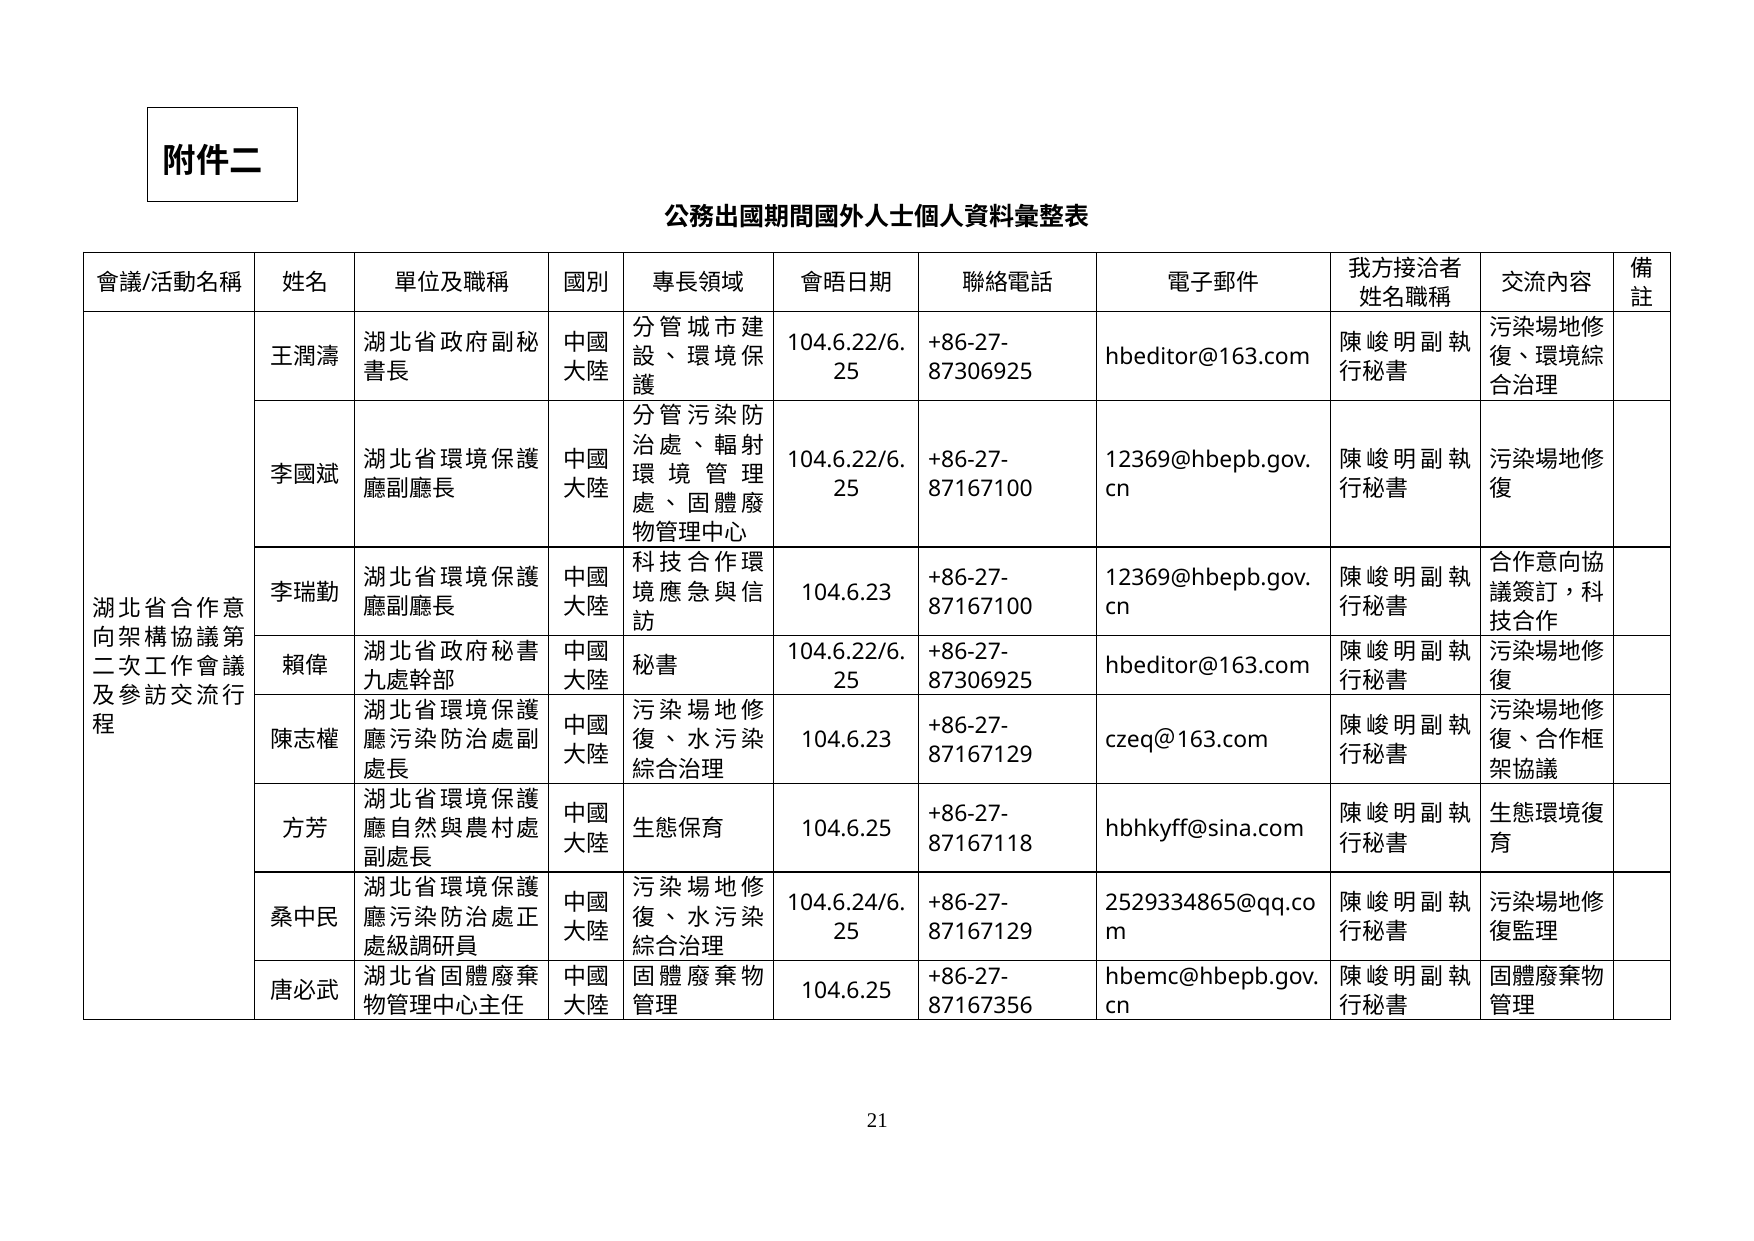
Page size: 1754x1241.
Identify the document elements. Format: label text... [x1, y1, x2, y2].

table_cell 104.6.22/6.25 [774, 636, 918, 694]
table_cell 科技合作環境應急與信訪 [624, 548, 773, 635]
table_cell 污染場地修復監理 [1481, 873, 1613, 960]
table_cell +86-27-87167100 [919, 401, 1096, 546]
table_header 我方接洽者姓名職稱 [1331, 253, 1480, 311]
table_cell +86-27-87167129 [919, 873, 1096, 960]
table_cell [1614, 636, 1670, 694]
table_cell 104.6.22/6.25 [774, 312, 918, 399]
table_header 單位及職稱 [355, 253, 548, 311]
table_cell 陳志權 [255, 695, 354, 783]
table_header 姓名 [255, 253, 354, 311]
table_cell 生態保育 [624, 784, 773, 871]
table_cell 湖北省環境保護廳副廳長 [355, 401, 548, 546]
table_cell 固體廢棄物管理 [624, 961, 773, 1019]
table_cell hbeditor@163.com [1097, 636, 1330, 694]
table_cell 湖北省環境保護廳污染防治處副處長 [355, 695, 548, 783]
table_header 聯絡電話 [919, 253, 1096, 311]
table_cell 王潤濤 [255, 312, 354, 399]
table_cell 中國大陸 [549, 312, 623, 399]
table_cell 104.6.25 [774, 784, 918, 871]
table_cell 桑中民 [255, 873, 354, 960]
table_cell hbeditor@163.com [1097, 312, 1330, 399]
table_cell +86-27-87167118 [919, 784, 1096, 871]
table_cell +86-27-87306925 [919, 636, 1096, 694]
table_cell 104.6.24/6.25 [774, 873, 918, 960]
table_cell 陳峻明副執行秘書 [1331, 548, 1480, 635]
table_cell 污染場地修復、合作框架協議 [1481, 695, 1613, 783]
table_cell 湖北省政府副秘書長 [355, 312, 548, 399]
table_cell 湖北省政府秘書九處幹部 [355, 636, 548, 694]
table_cell 中國大陸 [549, 784, 623, 871]
table_cell 陳峻明副執行秘書 [1331, 784, 1480, 871]
table_cell hbemc@hbepb.gov.cn [1097, 961, 1330, 1019]
table_cell 中國大陸 [549, 695, 623, 783]
table_cell 104.6.23 [774, 695, 918, 783]
table_cell hbhkyff@sina.com [1097, 784, 1330, 871]
table_cell +86-27-87306925 [919, 312, 1096, 399]
table_cell 賴偉 [255, 636, 354, 694]
table_cell 李瑞勤 [255, 548, 354, 635]
table_cell 中國大陸 [549, 401, 623, 546]
table_header 專長領域 [624, 253, 773, 311]
table_cell 2529334865@qq.com [1097, 873, 1330, 960]
table_cell 秘書 [624, 636, 773, 694]
table_cell 陳峻明副執行秘書 [1331, 695, 1480, 783]
table_cell +86-27-87167129 [919, 695, 1096, 783]
table_cell [1614, 873, 1670, 960]
table_cell 污染場地修復、水污染綜合治理 [624, 695, 773, 783]
table_header 會議/活動名稱 [84, 253, 254, 311]
table_cell [1614, 401, 1670, 546]
table_cell 中國大陸 [549, 873, 623, 960]
table_cell 方芳 [255, 784, 354, 871]
table_cell 分管污染防治處、輻射環境管理處、固體廢物管理中心 [624, 401, 773, 546]
table_cell 李國斌 [255, 401, 354, 546]
table_header 國別 [549, 253, 623, 311]
table_cell 唐必武 [255, 961, 354, 1019]
table_cell 12369@hbepb.gov.cn [1097, 548, 1330, 635]
table_header 會晤日期 [774, 253, 918, 311]
table_cell 中國大陸 [549, 636, 623, 694]
table_cell 固體廢棄物管理 [1481, 961, 1613, 1019]
table_cell [1614, 312, 1670, 399]
table_cell 污染場地修復、環境綜合治理 [1481, 312, 1613, 399]
table_cell 陳峻明副執行秘書 [1331, 873, 1480, 960]
table_header 交流內容 [1481, 253, 1613, 311]
table_cell 104.6.25 [774, 961, 918, 1019]
table_cell 104.6.23 [774, 548, 918, 635]
table_cell czeq＠163.com [1097, 695, 1330, 783]
table_cell [1614, 548, 1670, 635]
table_header 電子郵件 [1097, 253, 1330, 311]
table_cell 合作意向協議簽訂，科技合作 [1481, 548, 1613, 635]
table_cell 陳峻明副執行秘書 [1331, 312, 1480, 399]
table_cell 中國大陸 [549, 548, 623, 635]
table_cell 陳峻明副執行秘書 [1331, 401, 1480, 546]
table_cell 湖北省環境保護廳副廳長 [355, 548, 548, 635]
table_cell [1614, 695, 1670, 783]
table_cell +86-27-87167100 [919, 548, 1096, 635]
table_cell 陳峻明副執行秘書 [1331, 636, 1480, 694]
table_cell 污染場地修復、水污染綜合治理 [624, 873, 773, 960]
table_cell 污染場地修復 [1481, 401, 1613, 546]
table_cell 湖北省環境保護廳污染防治處正處級調研員 [355, 873, 548, 960]
table_cell 湖北省合作意向架構協議第二次工作會議及參訪交流行程 [84, 312, 254, 1019]
table_header 備註 [1614, 253, 1670, 311]
text 公務出國期間國外人士個人資料彙整表 [148, 195, 1606, 233]
table_cell 中國大陸 [549, 961, 623, 1019]
table_cell 陳峻明副執行秘書 [1331, 961, 1480, 1019]
table_cell 生態環境復育 [1481, 784, 1613, 871]
table_cell 污染場地修復 [1481, 636, 1613, 694]
table_cell +86-27-87167356 [919, 961, 1096, 1019]
table_cell 12369@hbepb.gov.cn [1097, 401, 1330, 546]
table_cell 分管城市建設、環境保護 [624, 312, 773, 399]
table_cell 湖北省環境保護廳自然與農村處副處長 [355, 784, 548, 871]
table_cell 湖北省固體廢棄物管理中心主任 [355, 961, 548, 1019]
table_cell [1614, 961, 1670, 1019]
table_cell 104.6.22/6.25 [774, 401, 918, 546]
table_cell [1614, 784, 1670, 871]
